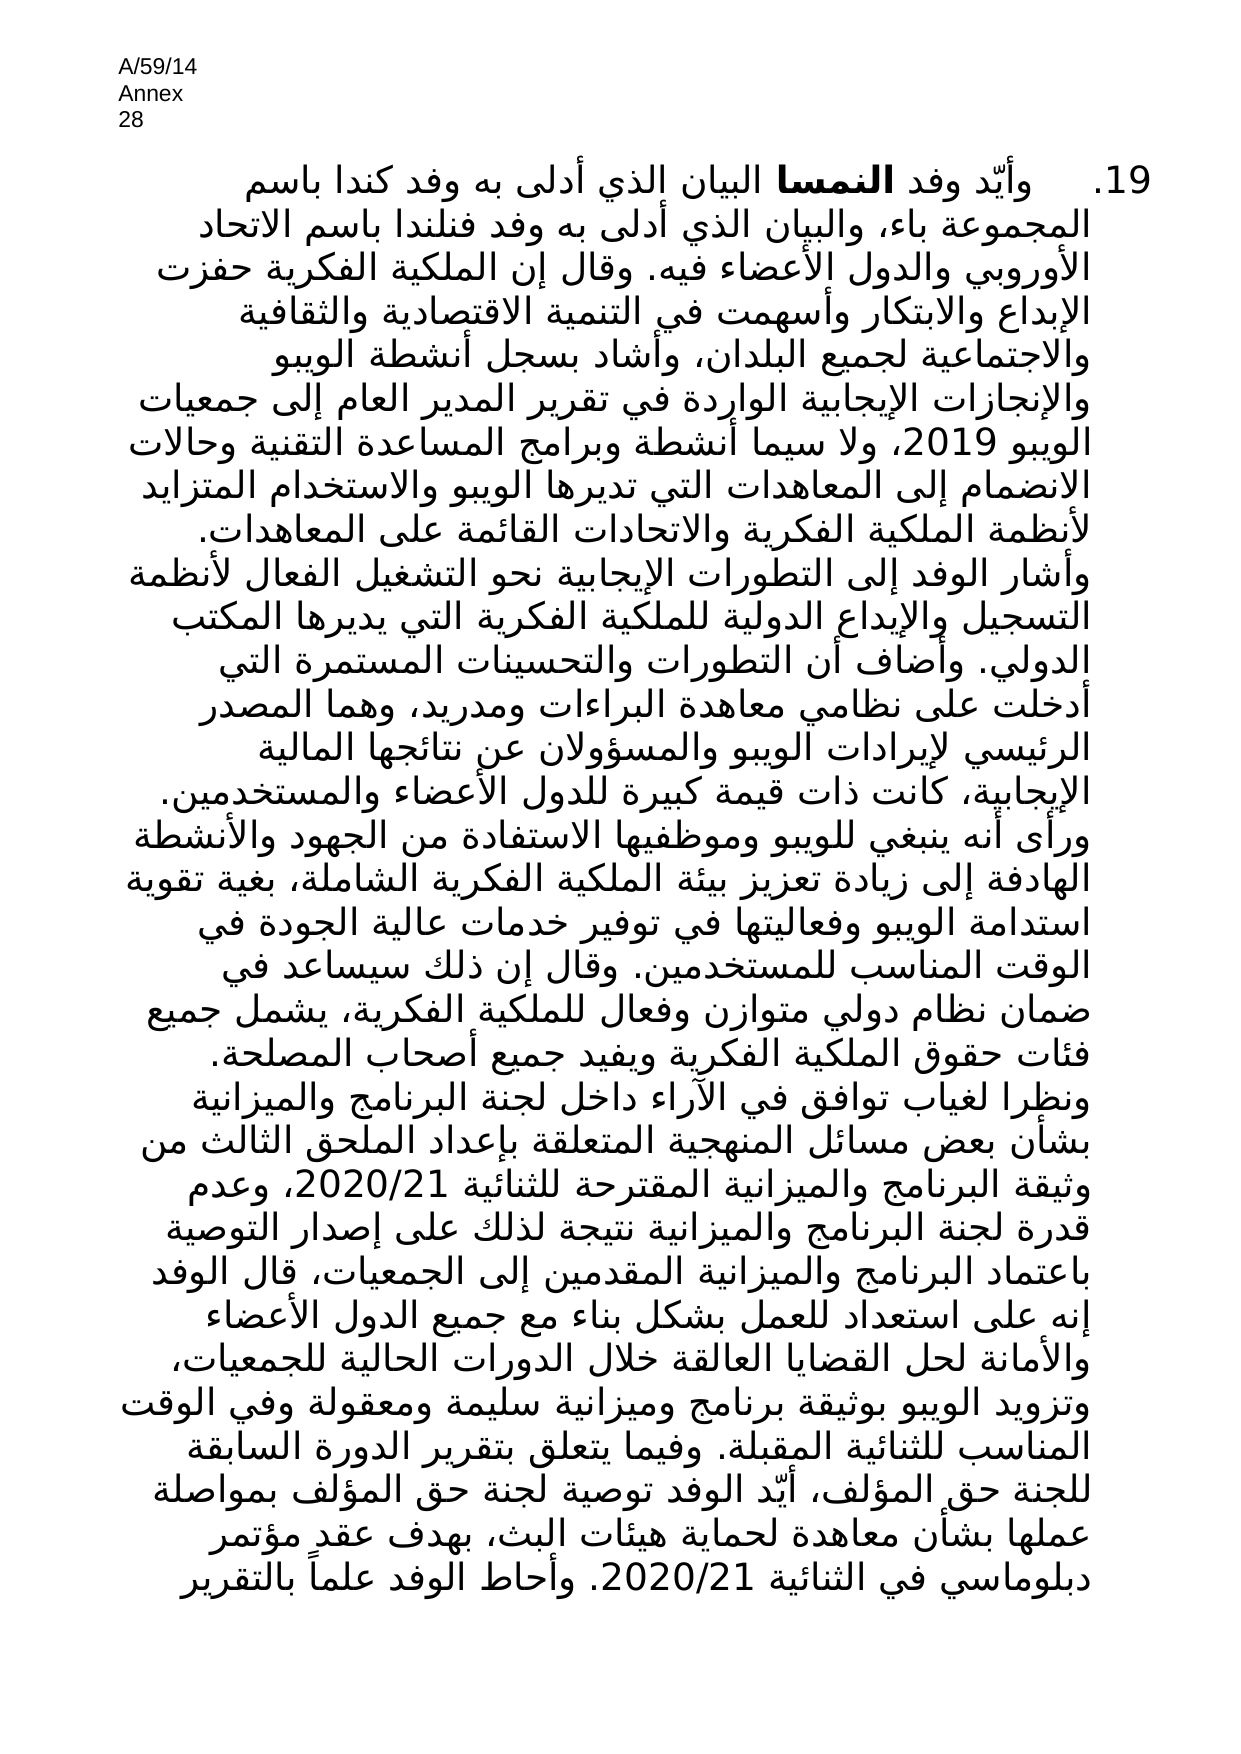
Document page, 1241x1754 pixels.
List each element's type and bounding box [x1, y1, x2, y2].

text [118, 158, 1092, 1599]
